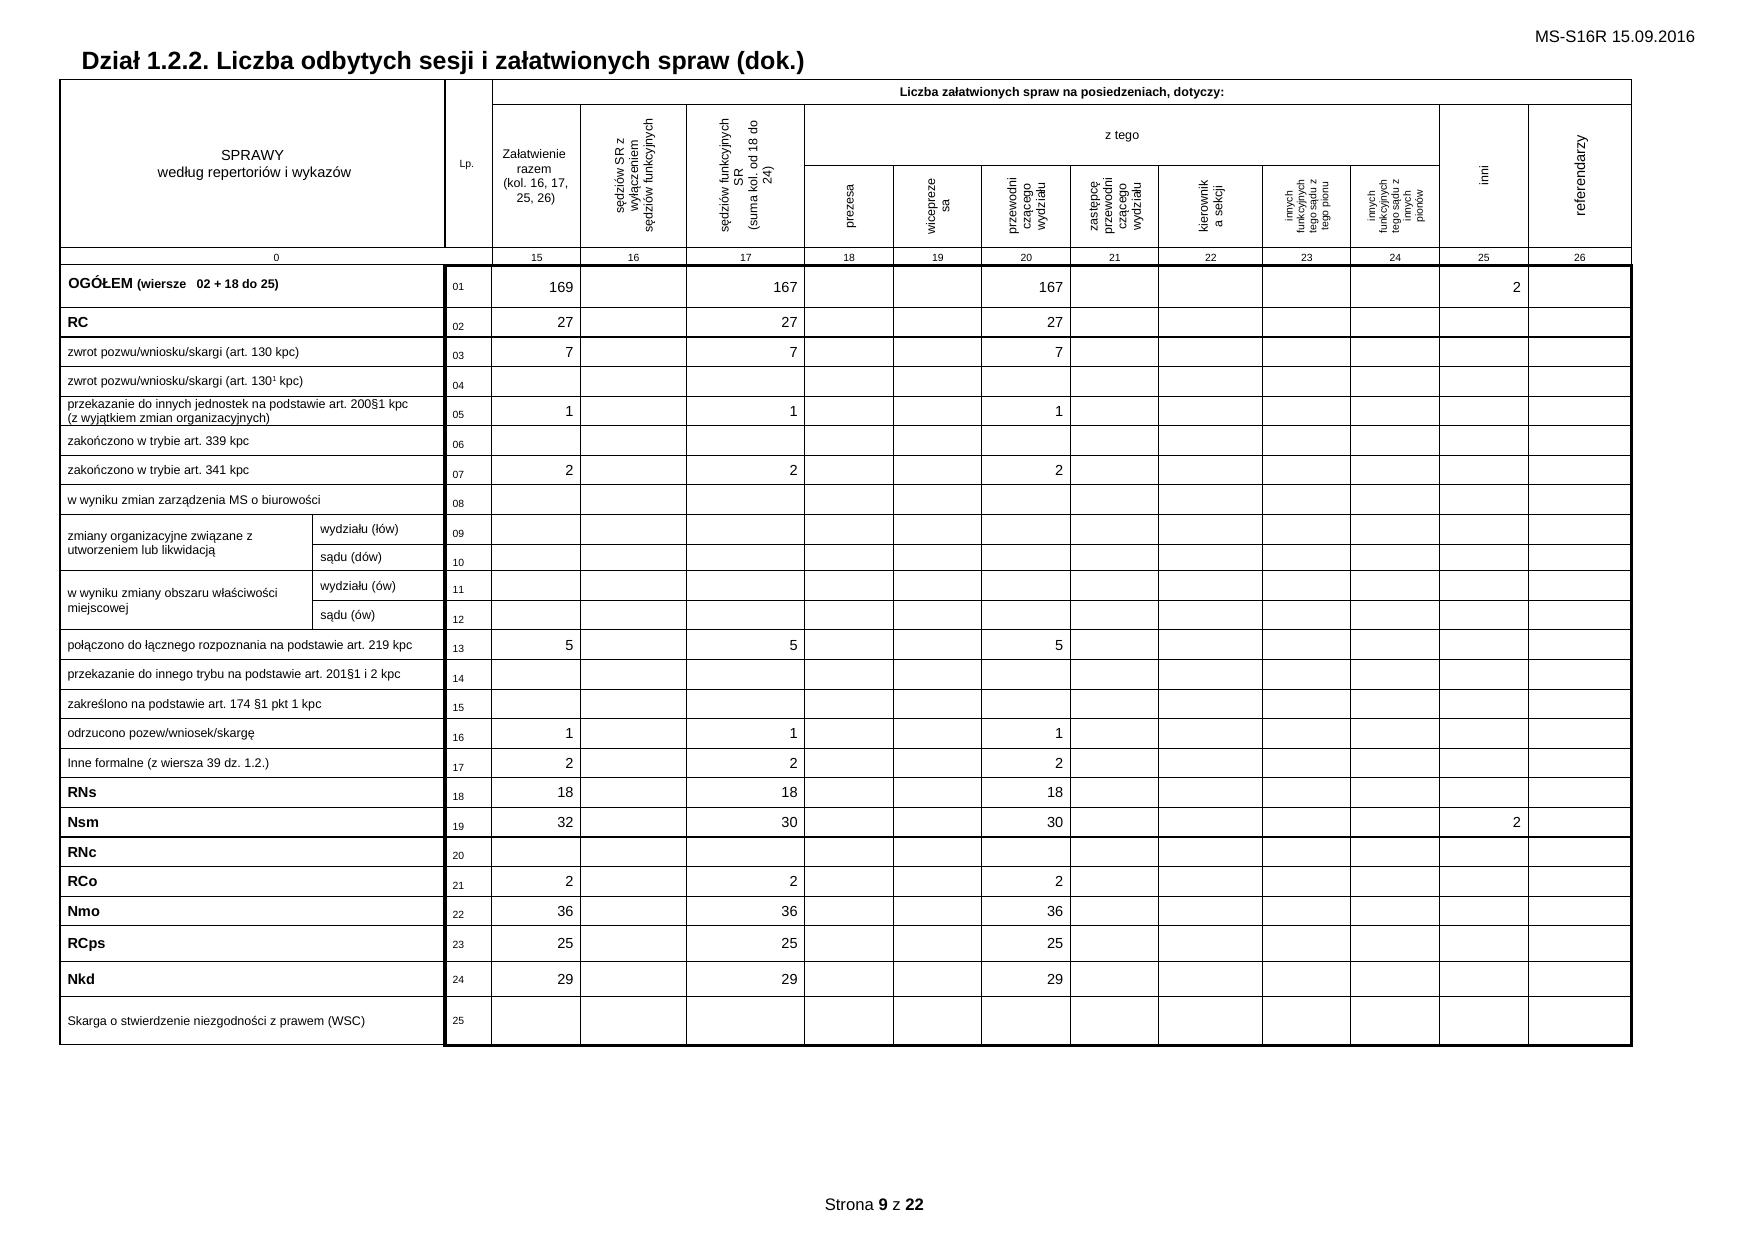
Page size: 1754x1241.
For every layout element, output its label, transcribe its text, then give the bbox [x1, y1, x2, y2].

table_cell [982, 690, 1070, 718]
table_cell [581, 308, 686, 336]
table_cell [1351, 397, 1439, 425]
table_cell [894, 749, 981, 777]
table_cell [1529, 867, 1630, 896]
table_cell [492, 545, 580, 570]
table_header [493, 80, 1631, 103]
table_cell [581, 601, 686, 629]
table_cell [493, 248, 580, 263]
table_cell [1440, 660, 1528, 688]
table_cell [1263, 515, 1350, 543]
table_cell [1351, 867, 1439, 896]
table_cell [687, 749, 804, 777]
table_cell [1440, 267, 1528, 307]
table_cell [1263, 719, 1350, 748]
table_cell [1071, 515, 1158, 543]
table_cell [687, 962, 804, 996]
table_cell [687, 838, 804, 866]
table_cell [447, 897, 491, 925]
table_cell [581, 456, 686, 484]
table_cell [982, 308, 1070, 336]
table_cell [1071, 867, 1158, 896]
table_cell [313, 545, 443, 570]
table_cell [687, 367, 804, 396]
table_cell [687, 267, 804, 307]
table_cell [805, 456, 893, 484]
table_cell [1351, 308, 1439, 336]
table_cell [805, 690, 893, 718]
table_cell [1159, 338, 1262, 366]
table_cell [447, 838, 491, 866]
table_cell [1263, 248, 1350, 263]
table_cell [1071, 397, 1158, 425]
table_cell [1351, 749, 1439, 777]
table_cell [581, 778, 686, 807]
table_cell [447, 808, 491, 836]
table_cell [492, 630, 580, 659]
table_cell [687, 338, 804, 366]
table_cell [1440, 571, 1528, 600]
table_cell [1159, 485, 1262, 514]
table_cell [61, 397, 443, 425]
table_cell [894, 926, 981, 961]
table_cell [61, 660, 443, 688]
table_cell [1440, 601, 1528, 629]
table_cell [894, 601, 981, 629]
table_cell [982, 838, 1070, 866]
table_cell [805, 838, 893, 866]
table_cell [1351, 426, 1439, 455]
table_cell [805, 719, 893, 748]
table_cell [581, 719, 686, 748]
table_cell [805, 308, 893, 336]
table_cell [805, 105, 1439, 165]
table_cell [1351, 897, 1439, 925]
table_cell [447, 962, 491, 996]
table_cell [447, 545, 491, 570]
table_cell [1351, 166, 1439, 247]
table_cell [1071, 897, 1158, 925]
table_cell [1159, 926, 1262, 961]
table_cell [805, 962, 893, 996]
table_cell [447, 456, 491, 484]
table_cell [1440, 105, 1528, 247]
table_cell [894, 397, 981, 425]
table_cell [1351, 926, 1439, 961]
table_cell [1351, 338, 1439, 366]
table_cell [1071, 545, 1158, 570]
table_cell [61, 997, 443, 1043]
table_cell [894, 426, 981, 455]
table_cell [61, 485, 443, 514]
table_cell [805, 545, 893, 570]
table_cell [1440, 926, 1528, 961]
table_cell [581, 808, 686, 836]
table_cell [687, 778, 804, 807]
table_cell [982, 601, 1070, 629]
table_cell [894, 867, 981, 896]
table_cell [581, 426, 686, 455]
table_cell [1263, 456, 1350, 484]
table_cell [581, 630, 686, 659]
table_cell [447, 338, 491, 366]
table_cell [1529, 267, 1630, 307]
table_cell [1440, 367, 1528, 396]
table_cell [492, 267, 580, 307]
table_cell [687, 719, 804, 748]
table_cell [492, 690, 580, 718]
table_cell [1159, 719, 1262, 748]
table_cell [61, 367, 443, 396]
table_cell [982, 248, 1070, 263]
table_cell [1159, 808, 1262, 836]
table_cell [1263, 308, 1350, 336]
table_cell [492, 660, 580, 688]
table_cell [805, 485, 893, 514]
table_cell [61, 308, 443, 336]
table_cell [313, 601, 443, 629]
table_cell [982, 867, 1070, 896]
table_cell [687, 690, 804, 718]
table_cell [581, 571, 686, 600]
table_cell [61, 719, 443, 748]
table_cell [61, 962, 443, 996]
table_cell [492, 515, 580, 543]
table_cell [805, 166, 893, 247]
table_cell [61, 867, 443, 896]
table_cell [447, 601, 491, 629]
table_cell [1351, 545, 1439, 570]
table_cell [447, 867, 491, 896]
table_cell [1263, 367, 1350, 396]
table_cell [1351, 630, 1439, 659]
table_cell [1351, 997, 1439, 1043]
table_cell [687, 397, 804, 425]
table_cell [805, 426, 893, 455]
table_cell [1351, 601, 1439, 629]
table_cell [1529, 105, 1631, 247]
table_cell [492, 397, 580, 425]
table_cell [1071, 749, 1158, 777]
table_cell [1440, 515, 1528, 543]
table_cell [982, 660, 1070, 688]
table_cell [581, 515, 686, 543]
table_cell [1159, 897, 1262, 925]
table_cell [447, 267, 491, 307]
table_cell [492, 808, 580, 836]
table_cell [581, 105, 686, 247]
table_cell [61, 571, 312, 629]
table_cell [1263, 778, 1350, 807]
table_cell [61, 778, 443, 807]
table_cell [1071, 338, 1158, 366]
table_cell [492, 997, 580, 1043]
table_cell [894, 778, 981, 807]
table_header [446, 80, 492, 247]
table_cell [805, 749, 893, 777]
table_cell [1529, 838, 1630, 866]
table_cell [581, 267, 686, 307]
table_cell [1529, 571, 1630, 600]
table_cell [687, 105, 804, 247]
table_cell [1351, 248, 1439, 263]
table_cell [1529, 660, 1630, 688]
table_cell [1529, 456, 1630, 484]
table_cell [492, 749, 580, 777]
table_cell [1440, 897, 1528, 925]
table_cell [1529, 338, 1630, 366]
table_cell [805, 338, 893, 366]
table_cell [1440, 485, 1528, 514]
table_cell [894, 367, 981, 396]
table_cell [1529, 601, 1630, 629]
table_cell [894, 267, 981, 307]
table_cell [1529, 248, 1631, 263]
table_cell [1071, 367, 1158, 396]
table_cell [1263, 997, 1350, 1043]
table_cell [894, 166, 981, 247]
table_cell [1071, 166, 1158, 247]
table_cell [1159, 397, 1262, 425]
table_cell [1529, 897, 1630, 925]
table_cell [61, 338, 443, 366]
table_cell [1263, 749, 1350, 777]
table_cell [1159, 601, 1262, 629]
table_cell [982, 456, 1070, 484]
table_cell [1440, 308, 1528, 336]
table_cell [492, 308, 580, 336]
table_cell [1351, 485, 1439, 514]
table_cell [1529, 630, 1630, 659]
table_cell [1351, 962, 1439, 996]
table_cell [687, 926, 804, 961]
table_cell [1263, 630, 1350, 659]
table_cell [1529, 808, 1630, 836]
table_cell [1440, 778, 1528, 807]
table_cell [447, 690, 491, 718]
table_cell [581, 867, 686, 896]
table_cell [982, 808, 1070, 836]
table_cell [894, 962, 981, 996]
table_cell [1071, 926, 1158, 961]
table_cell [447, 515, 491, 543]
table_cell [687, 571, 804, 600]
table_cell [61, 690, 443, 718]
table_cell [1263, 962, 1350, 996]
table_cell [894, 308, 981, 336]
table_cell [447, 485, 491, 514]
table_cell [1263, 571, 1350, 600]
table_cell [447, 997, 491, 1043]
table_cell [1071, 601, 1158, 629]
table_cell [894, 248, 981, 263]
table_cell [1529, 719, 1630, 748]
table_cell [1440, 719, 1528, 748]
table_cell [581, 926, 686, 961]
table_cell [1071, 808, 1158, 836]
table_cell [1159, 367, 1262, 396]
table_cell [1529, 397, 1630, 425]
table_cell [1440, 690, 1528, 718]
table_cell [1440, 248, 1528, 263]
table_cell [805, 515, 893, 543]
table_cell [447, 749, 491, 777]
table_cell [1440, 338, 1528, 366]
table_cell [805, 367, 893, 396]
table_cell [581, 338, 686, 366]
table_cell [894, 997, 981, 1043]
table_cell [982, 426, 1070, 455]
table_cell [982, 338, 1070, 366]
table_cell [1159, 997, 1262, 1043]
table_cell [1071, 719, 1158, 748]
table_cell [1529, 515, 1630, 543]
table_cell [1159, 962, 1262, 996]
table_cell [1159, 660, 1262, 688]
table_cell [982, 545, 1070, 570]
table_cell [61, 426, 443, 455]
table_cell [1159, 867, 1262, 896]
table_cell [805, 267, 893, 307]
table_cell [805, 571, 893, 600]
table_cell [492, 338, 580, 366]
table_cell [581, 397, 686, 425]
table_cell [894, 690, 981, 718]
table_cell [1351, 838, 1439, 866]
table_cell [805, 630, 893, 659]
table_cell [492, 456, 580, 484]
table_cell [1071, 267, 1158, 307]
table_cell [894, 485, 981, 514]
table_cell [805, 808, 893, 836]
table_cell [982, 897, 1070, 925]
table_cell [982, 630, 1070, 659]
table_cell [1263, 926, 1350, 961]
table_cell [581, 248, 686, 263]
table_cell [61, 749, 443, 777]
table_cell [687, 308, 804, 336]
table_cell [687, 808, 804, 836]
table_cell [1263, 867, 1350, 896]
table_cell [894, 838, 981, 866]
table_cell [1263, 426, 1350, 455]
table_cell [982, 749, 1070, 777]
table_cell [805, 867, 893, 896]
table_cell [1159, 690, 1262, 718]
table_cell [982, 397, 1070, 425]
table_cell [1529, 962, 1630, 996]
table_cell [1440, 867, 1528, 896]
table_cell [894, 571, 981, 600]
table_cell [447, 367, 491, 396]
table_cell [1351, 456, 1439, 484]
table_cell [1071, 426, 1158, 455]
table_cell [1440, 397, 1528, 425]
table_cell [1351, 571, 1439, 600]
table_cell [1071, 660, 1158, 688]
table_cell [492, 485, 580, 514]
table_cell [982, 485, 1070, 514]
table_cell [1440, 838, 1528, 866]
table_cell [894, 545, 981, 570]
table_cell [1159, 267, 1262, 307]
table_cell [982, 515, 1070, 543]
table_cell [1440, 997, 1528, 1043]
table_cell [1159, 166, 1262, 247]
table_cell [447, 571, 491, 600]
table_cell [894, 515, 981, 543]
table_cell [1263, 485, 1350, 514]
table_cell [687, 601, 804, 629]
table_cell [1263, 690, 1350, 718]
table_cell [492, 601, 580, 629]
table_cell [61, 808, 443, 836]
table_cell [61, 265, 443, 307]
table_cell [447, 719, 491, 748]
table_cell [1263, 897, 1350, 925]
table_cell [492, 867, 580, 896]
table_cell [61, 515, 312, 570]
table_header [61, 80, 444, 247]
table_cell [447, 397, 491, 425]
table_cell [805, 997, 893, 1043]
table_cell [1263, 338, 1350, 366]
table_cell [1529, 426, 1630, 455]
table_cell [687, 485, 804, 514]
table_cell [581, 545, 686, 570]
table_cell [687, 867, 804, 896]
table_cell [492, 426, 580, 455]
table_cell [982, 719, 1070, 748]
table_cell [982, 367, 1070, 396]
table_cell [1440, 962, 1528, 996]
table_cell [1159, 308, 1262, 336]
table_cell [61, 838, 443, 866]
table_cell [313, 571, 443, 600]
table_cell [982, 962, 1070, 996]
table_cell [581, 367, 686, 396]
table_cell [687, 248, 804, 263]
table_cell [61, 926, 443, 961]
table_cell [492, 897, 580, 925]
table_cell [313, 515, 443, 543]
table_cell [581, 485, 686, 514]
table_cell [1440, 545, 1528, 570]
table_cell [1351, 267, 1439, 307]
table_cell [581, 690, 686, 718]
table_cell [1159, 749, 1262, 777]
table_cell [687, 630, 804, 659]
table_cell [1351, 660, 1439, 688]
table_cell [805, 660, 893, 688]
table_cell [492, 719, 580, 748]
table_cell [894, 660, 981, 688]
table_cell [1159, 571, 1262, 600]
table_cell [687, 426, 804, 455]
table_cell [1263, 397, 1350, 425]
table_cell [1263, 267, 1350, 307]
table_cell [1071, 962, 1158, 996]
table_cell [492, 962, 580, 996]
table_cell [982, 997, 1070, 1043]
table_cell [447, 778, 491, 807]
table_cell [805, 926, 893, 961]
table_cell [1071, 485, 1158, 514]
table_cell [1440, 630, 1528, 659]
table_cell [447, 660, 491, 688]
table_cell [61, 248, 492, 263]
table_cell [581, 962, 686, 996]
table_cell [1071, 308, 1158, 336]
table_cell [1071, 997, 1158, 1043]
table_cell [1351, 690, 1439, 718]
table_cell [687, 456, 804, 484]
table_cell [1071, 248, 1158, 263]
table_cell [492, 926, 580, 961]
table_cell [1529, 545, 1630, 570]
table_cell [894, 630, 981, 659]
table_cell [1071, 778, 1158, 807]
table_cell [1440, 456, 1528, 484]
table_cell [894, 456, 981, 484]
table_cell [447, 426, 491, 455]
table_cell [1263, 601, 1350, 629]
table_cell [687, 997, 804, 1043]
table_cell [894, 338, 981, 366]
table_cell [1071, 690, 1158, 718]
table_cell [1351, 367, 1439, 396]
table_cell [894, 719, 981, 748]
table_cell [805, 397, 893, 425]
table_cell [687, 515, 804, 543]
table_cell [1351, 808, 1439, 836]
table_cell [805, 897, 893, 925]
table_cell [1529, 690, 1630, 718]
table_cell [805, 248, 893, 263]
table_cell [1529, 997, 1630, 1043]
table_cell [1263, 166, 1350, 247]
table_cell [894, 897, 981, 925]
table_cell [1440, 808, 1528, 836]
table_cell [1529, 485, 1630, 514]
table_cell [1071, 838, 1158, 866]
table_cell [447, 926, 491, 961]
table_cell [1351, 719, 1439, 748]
subtitle Dział 1.2.2. Liczba odbytych sesji i załatwionych spraw (dok.) [53, 46, 1695, 74]
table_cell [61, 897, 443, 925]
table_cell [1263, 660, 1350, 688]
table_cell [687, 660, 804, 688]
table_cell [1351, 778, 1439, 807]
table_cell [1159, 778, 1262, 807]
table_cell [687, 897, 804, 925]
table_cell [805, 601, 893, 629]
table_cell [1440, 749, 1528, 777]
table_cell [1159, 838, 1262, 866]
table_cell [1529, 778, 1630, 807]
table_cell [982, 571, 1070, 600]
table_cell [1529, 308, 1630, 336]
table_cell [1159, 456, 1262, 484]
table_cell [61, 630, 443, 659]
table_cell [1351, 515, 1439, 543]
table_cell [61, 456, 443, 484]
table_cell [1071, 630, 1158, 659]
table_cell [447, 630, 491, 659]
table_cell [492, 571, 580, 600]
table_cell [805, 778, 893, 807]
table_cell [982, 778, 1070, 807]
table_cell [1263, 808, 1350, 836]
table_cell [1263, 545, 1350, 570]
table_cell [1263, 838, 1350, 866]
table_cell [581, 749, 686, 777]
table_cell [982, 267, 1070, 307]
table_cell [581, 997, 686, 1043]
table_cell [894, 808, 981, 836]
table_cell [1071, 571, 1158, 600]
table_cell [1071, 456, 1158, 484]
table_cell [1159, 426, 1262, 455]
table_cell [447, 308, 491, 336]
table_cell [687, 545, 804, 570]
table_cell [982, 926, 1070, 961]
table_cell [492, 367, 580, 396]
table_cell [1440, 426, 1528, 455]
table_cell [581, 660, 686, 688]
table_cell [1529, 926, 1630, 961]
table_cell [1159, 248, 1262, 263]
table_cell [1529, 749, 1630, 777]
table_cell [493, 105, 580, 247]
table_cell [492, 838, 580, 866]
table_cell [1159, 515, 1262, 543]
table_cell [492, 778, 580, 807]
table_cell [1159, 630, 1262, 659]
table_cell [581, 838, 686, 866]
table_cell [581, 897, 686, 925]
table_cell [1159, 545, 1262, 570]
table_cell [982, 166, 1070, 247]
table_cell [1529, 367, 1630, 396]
